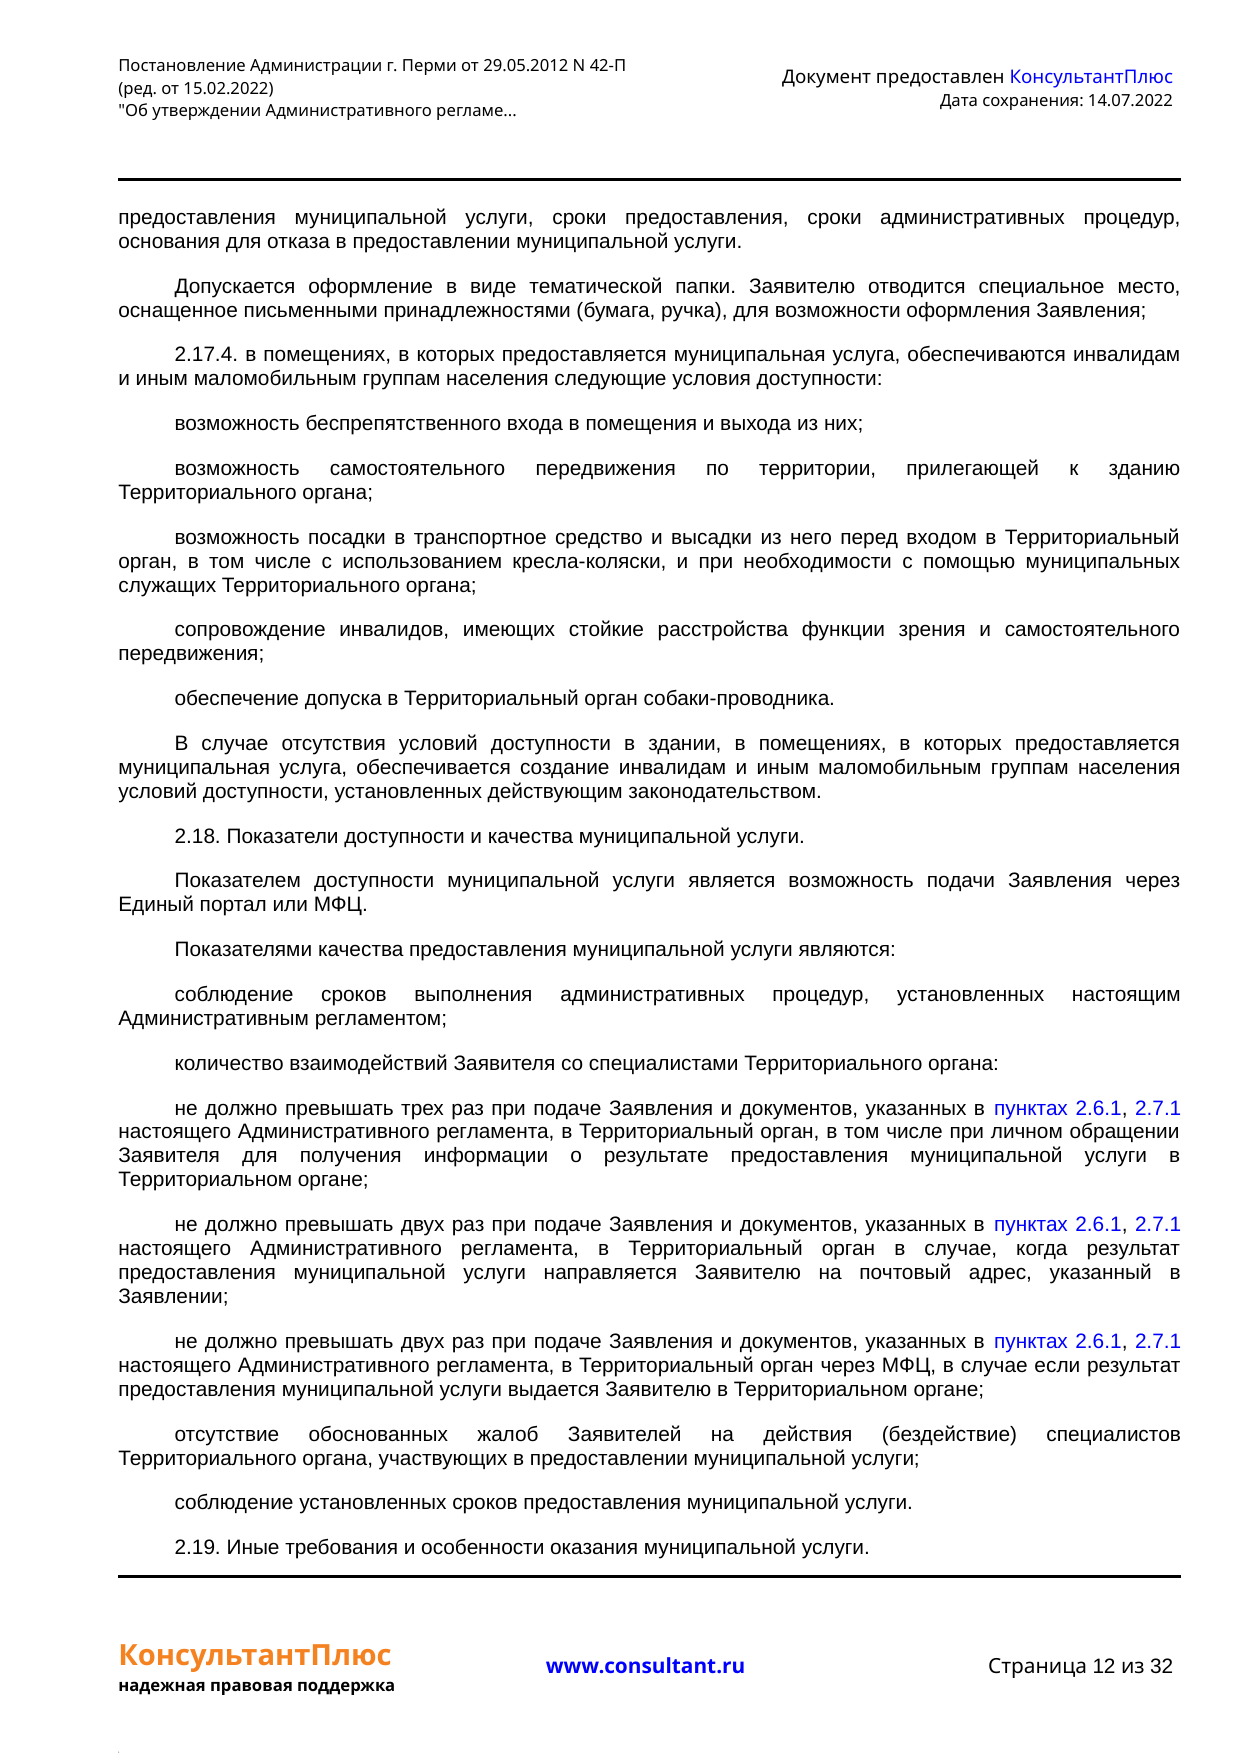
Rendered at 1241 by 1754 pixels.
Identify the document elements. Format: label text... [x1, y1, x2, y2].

text Показателем доступности муниципальной услуги является возможность подачи Заявления через Единый портал или МФЦ. [118, 868, 1181, 916]
text возможность беспрепятственного входа в помещения и выхода из них; [118, 411, 1181, 435]
text В случае отсутствия условий доступности в здании, в помещениях, в которых предоставляется муниципальная услуга, обеспечивается создание инвалидам и иным маломобильным группам населения условий доступности, установленных действующим законодательством. [118, 731, 1181, 803]
text отсутствие обоснованных жалоб Заявителей на действия (бездействие) специалистов Территориального органа, участвующих в предоставлении муниципальной услуги; [118, 1421, 1181, 1469]
text возможность посадки в транспортное средство и высадки из него перед входом в Территориальный орган, в том числе с использованием кресла-коляски, и при необходимости с помощью муниципальных служащих Территориального органа; [118, 524, 1181, 596]
text Показателями качества предоставления муниципальной услуги являются: [118, 937, 1181, 961]
text количество взаимодействий Заявителя со специалистами Территориального органа: [118, 1051, 1181, 1074]
text 2.19. Иные требования и особенности оказания муниципальной услуги. [118, 1535, 1181, 1559]
text не должно превышать двух раз при подаче Заявления и документов, указанных в пунктах 2.6.1, 2.7.1 настоящего Административного регламента, в Территориальный орган через МФЦ, в случае если результат предоставления муниципальной услуги выдается Заявителю в Территориальном органе; [118, 1329, 1181, 1401]
text возможность самостоятельного передвижения по территории, прилегающей к зданию Территориального органа; [118, 456, 1181, 504]
text сопровождение инвалидов, имеющих стойкие расстройства функции зрения и самостоятельного передвижения; [118, 617, 1181, 665]
text не должно превышать двух раз при подаче Заявления и документов, указанных в пунктах 2.6.1, 2.7.1 настоящего Административного регламента, в Территориальный орган в случае, когда результат предоставления муниципальной услуги направляется Заявителю на почтовый адрес, указанный в Заявлении; [118, 1212, 1181, 1308]
text соблюдение установленных сроков предоставления муниципальной услуги. [118, 1490, 1181, 1514]
text не должно превышать трех раз при подаче Заявления и документов, указанных в пунктах 2.6.1, 2.7.1 настоящего Административного регламента, в Территориальный орган, в том числе при личном обращении Заявителя для получения информации о результате предоставления муниципальной услуги в Территориальном органе; [118, 1095, 1181, 1191]
text 2.17.4. в помещениях, в которых предоставляется муниципальная услуга, обеспечиваются инвалидам и иным маломобильным группам населения следующие условия доступности: [118, 342, 1181, 390]
text Допускается оформление в виде тематической папки. Заявителю отводится специальное место, оснащенное письменными принадлежностями (бумага, ручка), для возможности оформления Заявления; [118, 273, 1181, 321]
text обеспечение допуска в Территориальный орган собаки-проводника. [118, 686, 1181, 710]
text 2.18. Показатели доступности и качества муниципальной услуги. [118, 823, 1181, 847]
text соблюдение сроков выполнения административных процедур, установленных настоящим Административным регламентом; [118, 982, 1181, 1030]
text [118, 205, 1181, 253]
